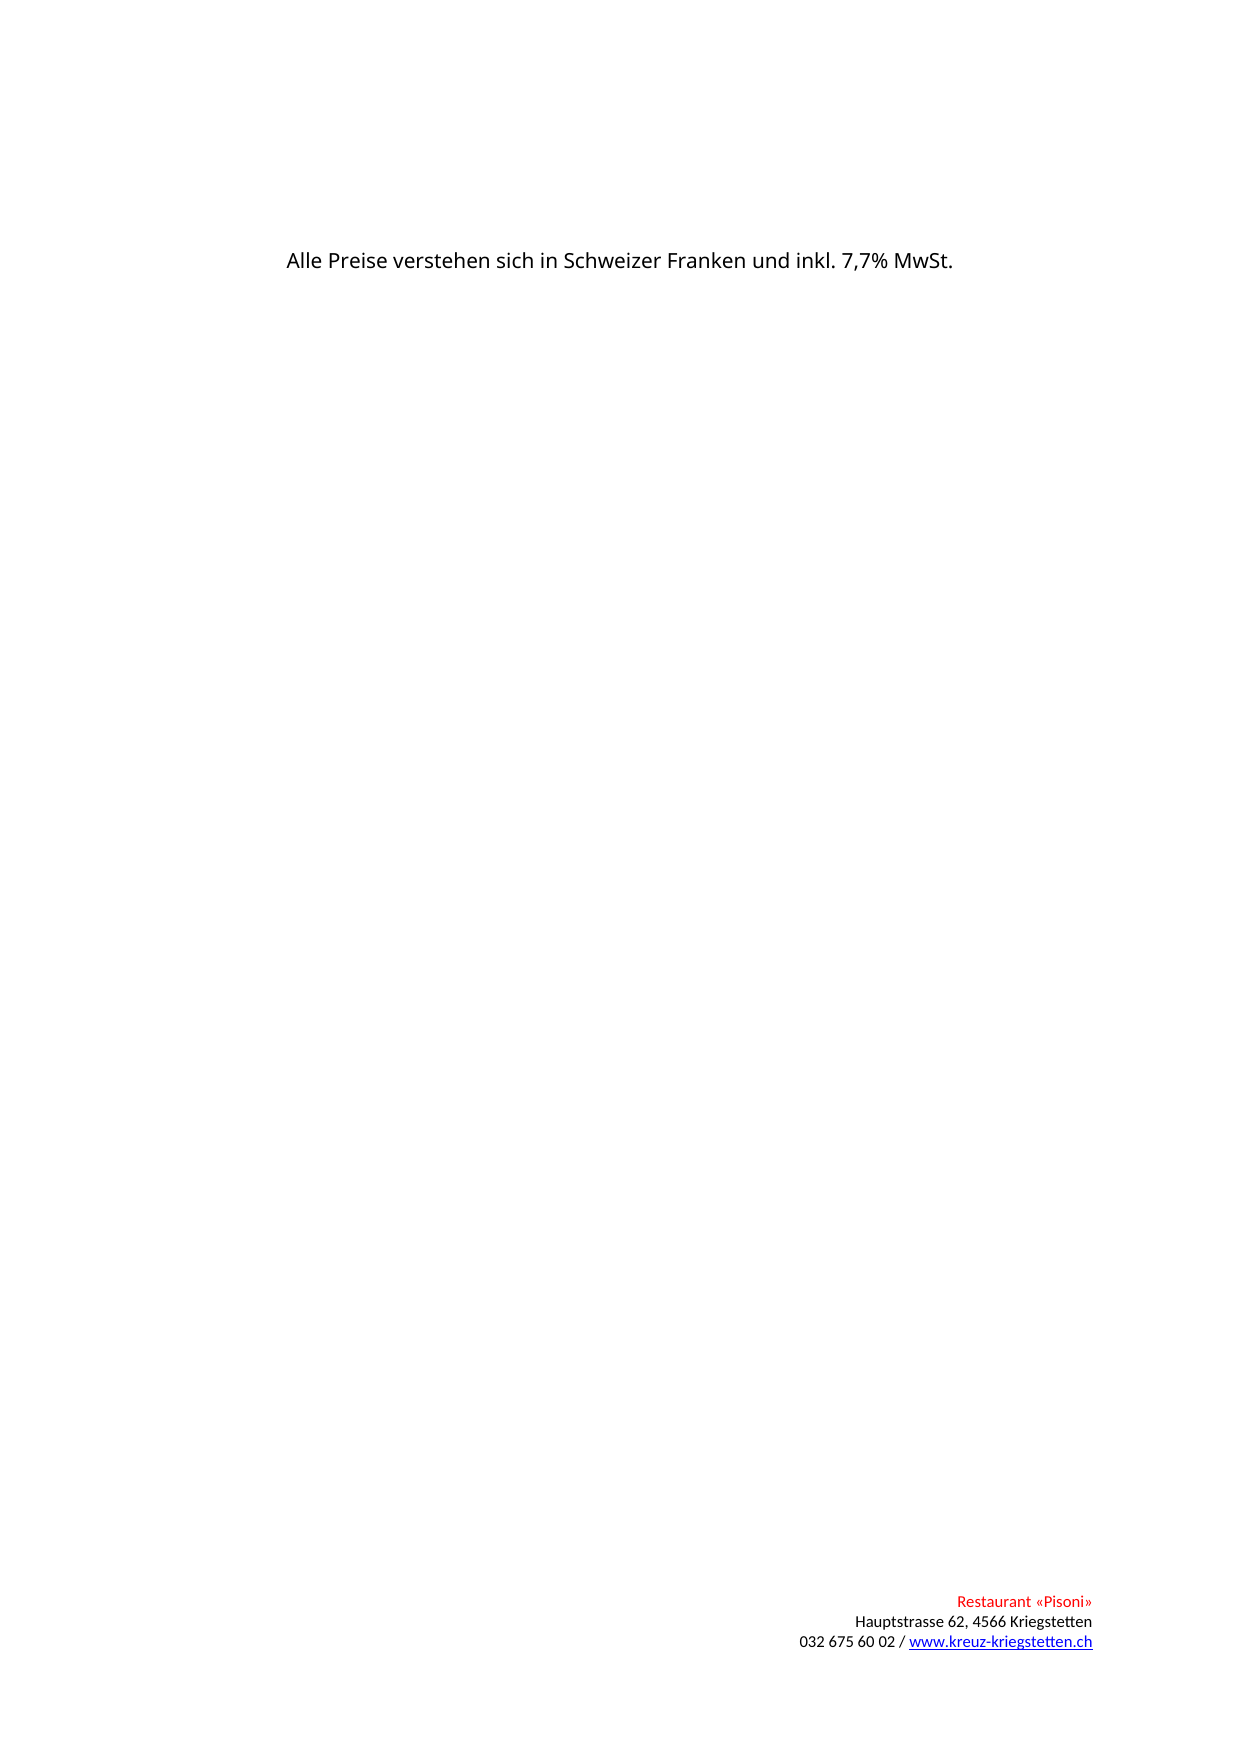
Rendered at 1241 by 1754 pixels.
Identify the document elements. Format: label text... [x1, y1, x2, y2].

text Alle Preise verstehen sich in Schweizer Franken und inkl. 7,7% MwSt. [148, 247, 1092, 275]
